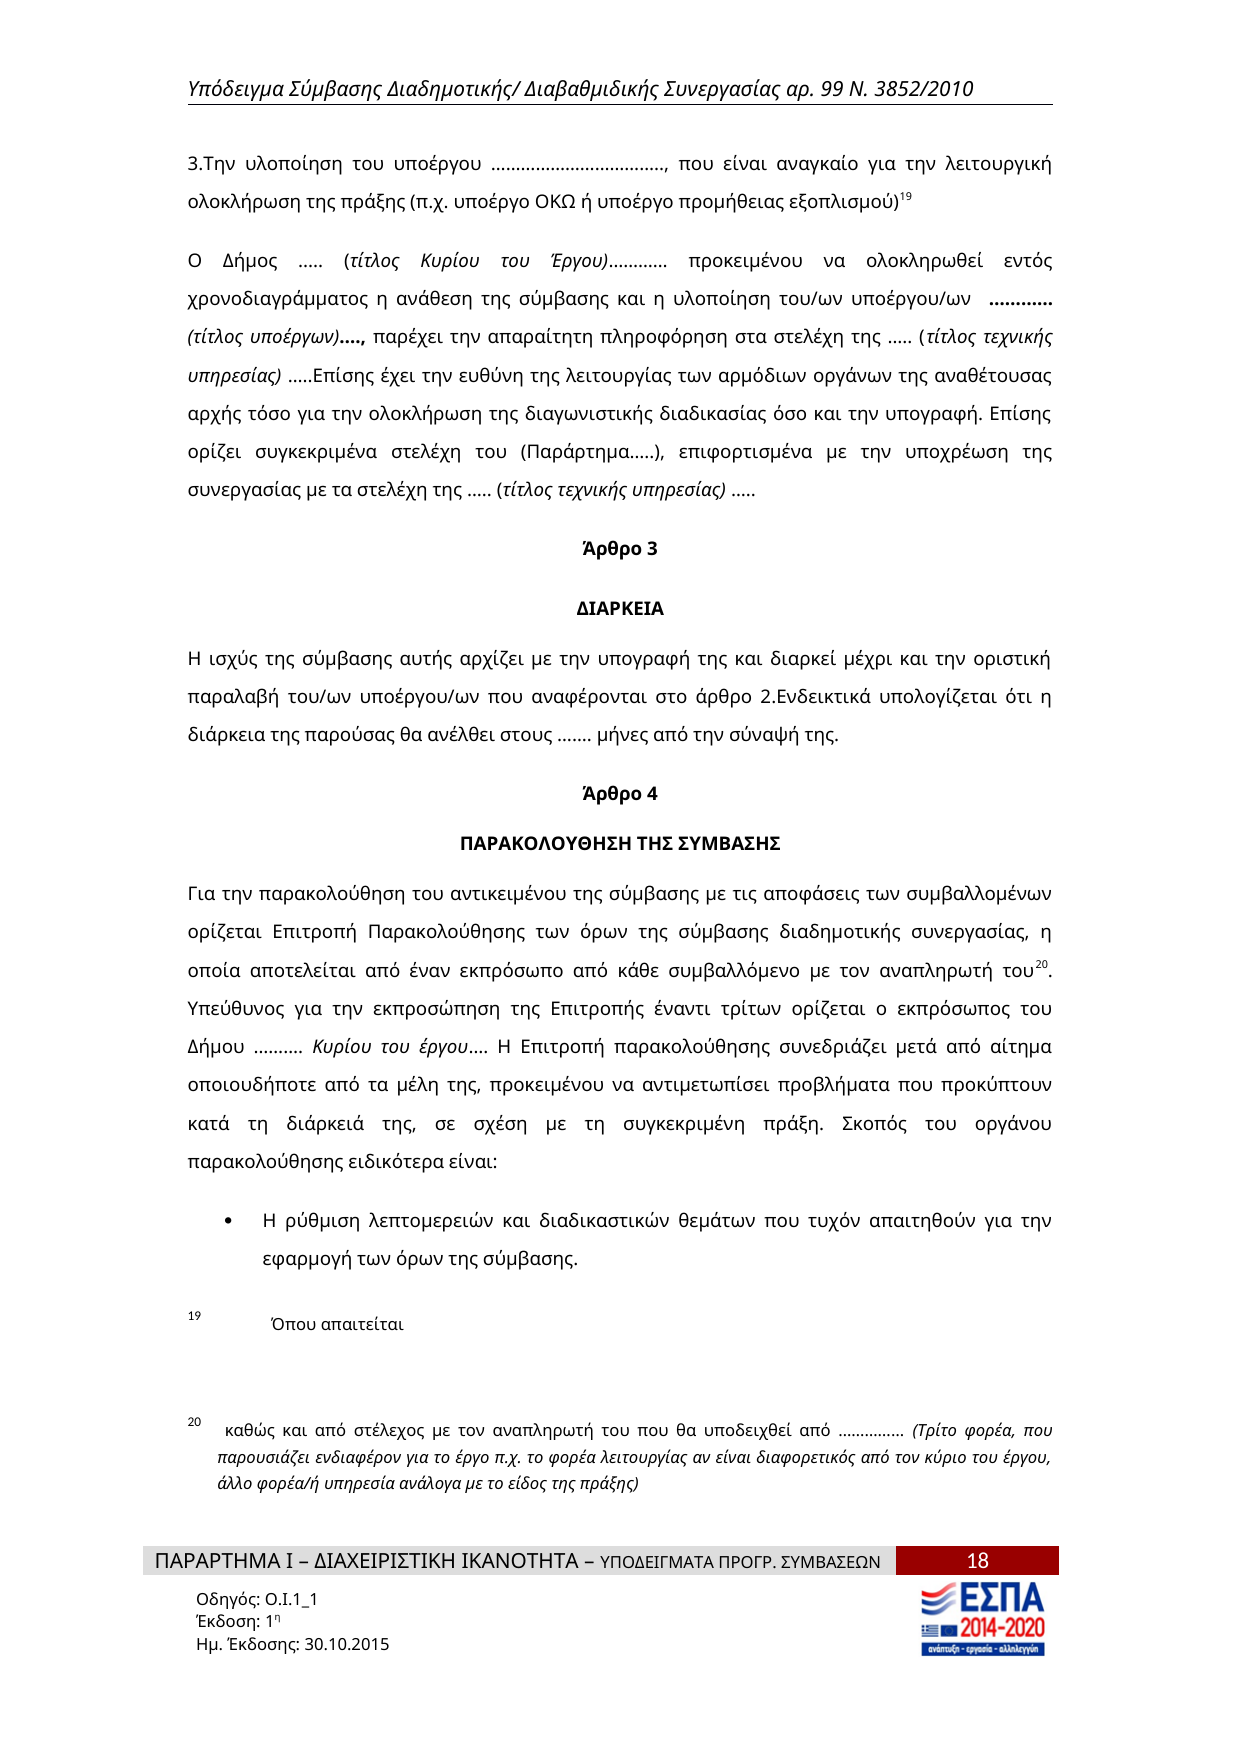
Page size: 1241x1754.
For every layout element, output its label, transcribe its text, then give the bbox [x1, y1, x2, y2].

text ΠΑΡΑΚΟΛΟΥΘΗΣΗ ΤΗΣ ΣΥΜΒΑΣΗΣ [187, 831, 1053, 856]
text Η ισχύς της σύμβασης αυτής αρχίζει με την υπογραφή της και διαρκεί μέχρι και την οριστική παραλαβή του/ων υποέργου/ων που αναφέρονται στο άρθρο 2.Ενδεικτικά υπολογίζεται ότι η διάρκεια της παρούσας θα ανέλθει στους ……. μήνες από την σύναψή της. [187, 645, 1053, 747]
text Άρθρο 4 [187, 780, 1053, 806]
picture [918, 1581, 1048, 1658]
text Άρθρο 3 [187, 536, 1053, 561]
list Η ρύθμιση λεπτομερειών και διαδικαστικών θεμάτων που τυχόν απαιτηθούν για την εφαρμογή των όρων της σύμβασης. [225, 1207, 1053, 1271]
text 3.Την υλοποίηση του υποέργου …………………………….., που είναι αναγκαίο για την λειτουργική ολοκλήρωση της πράξης (π.χ. υποέργο ΟΚΩ ή υποέργο προμήθειας εξοπλισμού) [187, 150, 1053, 214]
text Για την παρακολούθηση του αντικειμένου της σύμβασης με τις αποφάσεις των συμβαλλομένων ορίζεται Επιτροπή Παρακολούθησης των όρων της σύμβασης διαδημοτικής συνεργασίας, η οποία αποτελείται από έναν εκπρόσωπο από κάθε συμβαλλόμενο με τον αναπληρωτή του. Υπεύθυνος για την εκπροσώπηση της Επιτροπής έναντι τρίτων ορίζεται ο εκπρόσωπος του Δήμου ………. Κυρίου του έργου…. Η Επιτροπή παρακολούθησης συνεδριάζει μετά από αίτημα οποιουδήποτε από τα μέλη της, προκειμένου να αντιμετωπίσει προβλήματα που προκύπτουν κατά τη διάρκειά της, σε σχέση με τη συγκεκριμένη πράξη. Σκοπός του οργάνου παρακολούθησης ειδικότερα είναι: [187, 881, 1053, 1174]
text ΔΙΑΡΚΕΙΑ [187, 595, 1053, 620]
text Ο Δήμος ..... (τίτλος Κυρίου του Έργου)………… προκειμένου να ολοκληρωθεί εντός χρονοδιαγράμματος η ανάθεση της σύμβασης και η υλοποίηση του/ων υποέργου/ων …………(τίτλος υποέργων)…., παρέχει την απαραίτητη πληροφόρηση στα στελέχη της ….. (τίτλος τεχνικής υπηρεσίας) …..Επίσης έχει την ευθύνη της λειτουργίας των αρμόδιων οργάνων της αναθέτουσας αρχής τόσο για την ολοκλήρωση της διαγωνιστικής διαδικασίας όσο και την υπογραφή. Επίσης ορίζει συγκεκριμένα στελέχη του (Παράρτημα…..), επιφορτισμένα με την υποχρέωση της συνεργασίας με τα στελέχη της ….. (τίτλος τεχνικής υπηρεσίας) ….. [187, 247, 1053, 502]
